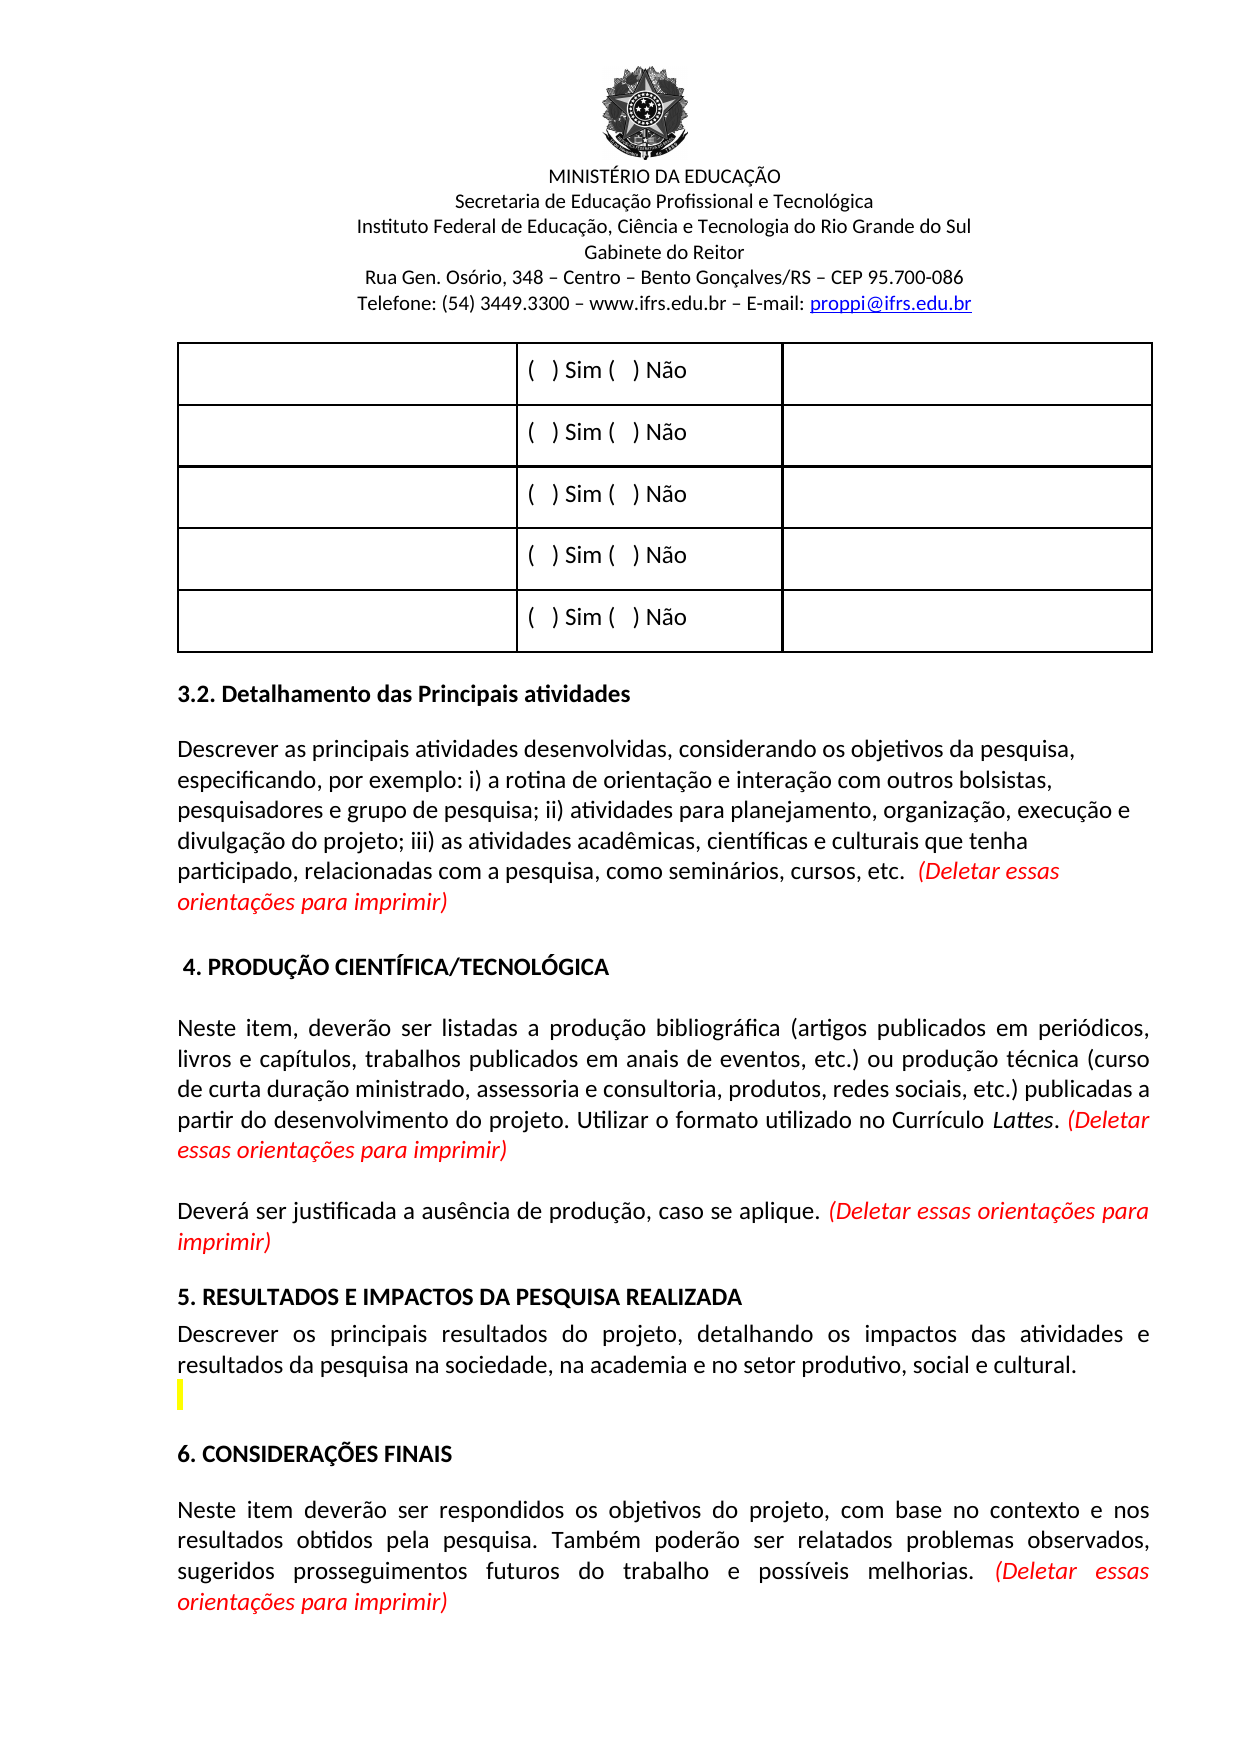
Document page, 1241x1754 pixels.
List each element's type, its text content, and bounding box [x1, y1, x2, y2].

table_cell [179, 406, 516, 465]
table_cell ( ) Sim ( ) Não [518, 468, 781, 527]
text Descrever as principais atividades desenvolvidas, considerando os objetivos da pesquisa, especificando, por exemplo: i) a rotina de orientação e interação com outros bolsistas, pesquisadores e grupo de pesquisa; ii) atividades para planejamento, organização, execução e divulgação do projeto; iii) as atividades acadêmicas, científicas e culturais que tenha participado, relacionadas com a pesquisa, como seminários, cursos, etc. (Deletar essas orientações para imprimir) [177, 733, 1152, 916]
table_cell [179, 468, 516, 527]
text 3.2. Detalhamento das Principais atividades [177, 678, 1152, 708]
table_cell [179, 591, 516, 651]
text Neste item, deverão ser listadas a produção bibliográfica (artigos publicados em periódicos, livros e capítulos, trabalhos publicados em anais de eventos, etc.) ou produção técnica (curso de curta duração ministrado, assessoria e consultoria, produtos, redes sociais, etc.) publicadas a partir do desenvolvimento do projeto. Utilizar o formato utilizado no Currículo Lattes. (Deletar essas orientações para imprimir) [177, 1012, 1152, 1165]
table_cell [784, 591, 1151, 651]
table_cell [784, 344, 1151, 403]
table_cell ( ) Sim ( ) Não [518, 591, 781, 651]
table_cell [179, 529, 516, 589]
text 5. RESULTADOS E IMPACTOS DA PESQUISA REALIZADA [177, 1282, 1152, 1312]
picture [602, 66, 688, 160]
text 6. CONSIDERAÇÕES FINAIS [177, 1439, 1152, 1469]
table_cell ( ) Sim ( ) Não [518, 406, 781, 465]
table_cell [784, 468, 1151, 527]
table_cell [784, 406, 1151, 465]
table_cell [179, 344, 516, 403]
table_cell ( ) Sim ( ) Não [518, 344, 781, 403]
text Descrever os principais resultados do projeto, detalhando os impactos das atividades e resultados da pesquisa na sociedade, na academia e no setor produtivo, social e cultural. [177, 1318, 1152, 1379]
text 4. PRODUÇÃO CIENTÍFICA/TECNOLÓGICA [177, 951, 1152, 982]
table_cell [784, 529, 1151, 589]
text Deverá ser justificada a ausência de produção, caso se aplique. (Deletar essas orientações para imprimir) [177, 1196, 1152, 1257]
text Neste item deverão ser respondidos os objetivos do projeto, com base no contexto e nos resultados obtidos pela pesquisa. Também poderão ser relatados problemas observados, sugeridos prosseguimentos futuros do trabalho e possíveis melhorias. (Deletar essas orientações para imprimir) [177, 1494, 1152, 1616]
table_cell ( ) Sim ( ) Não [518, 529, 781, 589]
